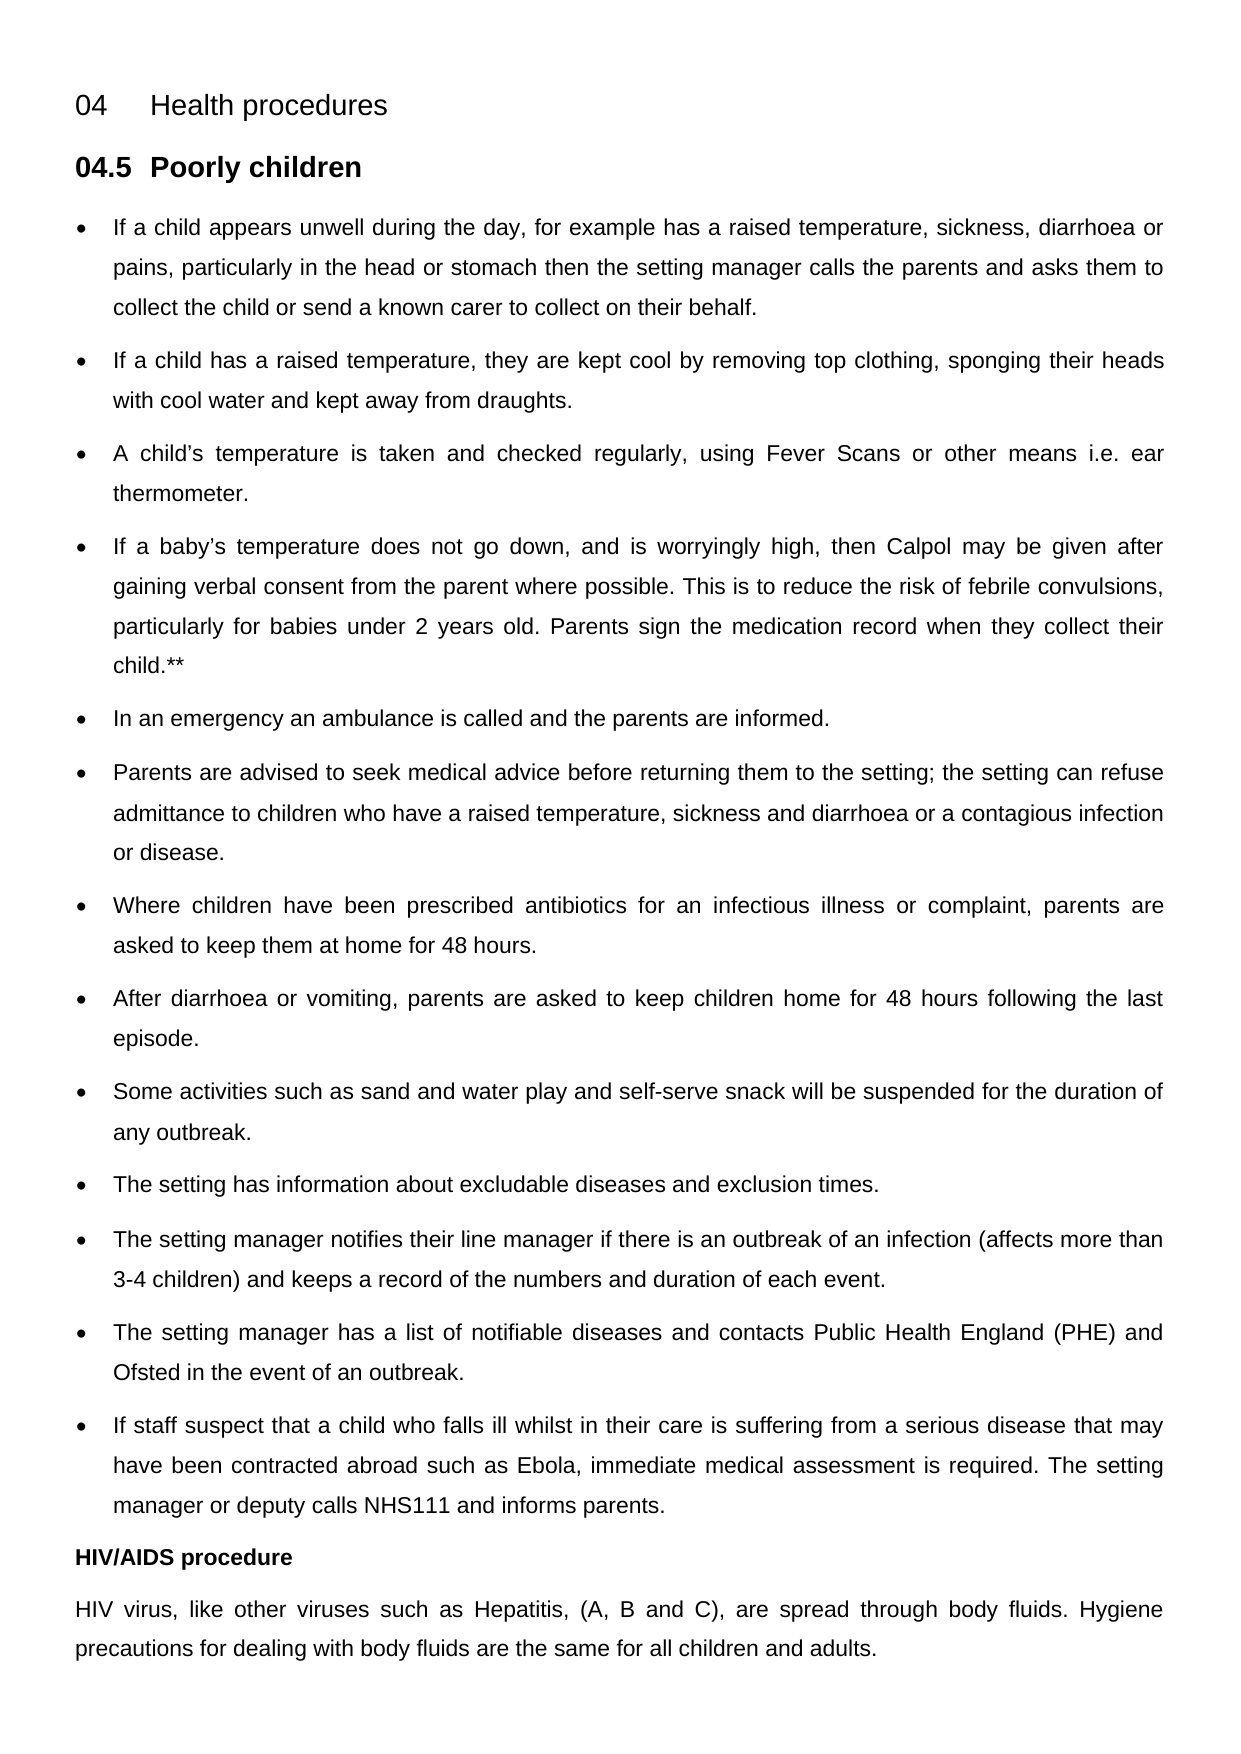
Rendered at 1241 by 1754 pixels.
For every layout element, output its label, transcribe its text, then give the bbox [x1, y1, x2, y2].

list Parents are advised to seek medical advice before returning them to the setting; the setting can refuse admittance to children who have a raised temperature, sickness and diarrhoea or a contagious infection or disease. [75, 758, 1165, 866]
list Where children have been prescribed antibiotics for an infectious illness or complaint, parents are asked to keep them at home for 48 hours. [75, 891, 1165, 959]
text 04.5 Poorly children [75, 150, 1165, 184]
text HIV virus, like other viruses such as Hepatitis, (A, B and C), are spread through body fluids. Hygiene precautions for dealing with body fluids are the same for all children and adults. [75, 1596, 1165, 1662]
list Some activities such as sand and water play and self-serve snack will be suspended for the duration of any outbreak. [75, 1077, 1165, 1145]
list A child’s temperature is taken and checked regularly, using Fever Scans or other means i.e. ear thermometer. [75, 439, 1165, 506]
list If a baby’s temperature does not go down, and is worryingly high, then Calpol may be given after gaining verbal consent from the parent where possible. This is to reduce the risk of febrile convulsions, particularly for babies under 2 years old. Parents sign the medication record when they collect their child.** [75, 532, 1165, 678]
list After diarrhoea or vomiting, parents are asked to keep children home for 48 hours following the last episode. [75, 984, 1165, 1052]
subtitle HIV/AIDS procedure [75, 1544, 1165, 1570]
list The setting manager has a list of notifiable diseases and contacts Public Health England (PHE) and Ofsted in the event of an outbreak. [75, 1318, 1165, 1386]
list If a child appears unwell during the day, for example has a raised temperature, sickness, diarrhoea or pains, particularly in the head or stomach then the setting manager calls the parents and asks them to collect the child or send a known carer to collect on their behalf. [75, 213, 1165, 320]
list If staff suspect that a child who falls ill whilst in their care is suffering from a serious disease that may have been contracted abroad such as Ebola, immediate medical assessment is required. The setting manager or deputy calls NHS111 and informs parents. [75, 1411, 1165, 1518]
list The setting manager notifies their line manager if there is an outbreak of an infection (affects more than 3-4 children) and keeps a record of the numbers and duration of each event. [75, 1225, 1165, 1292]
list The setting has information about excludable diseases and exclusion times. [75, 1171, 1165, 1198]
list In an emergency an ambulance is called and the parents are informed. [75, 704, 1165, 732]
list If a child has a raised temperature, they are kept cool by removing top clothing, sponging their heads with cool water and kept away from draughts. [75, 346, 1165, 413]
text 04 Health procedures [75, 87, 1165, 121]
